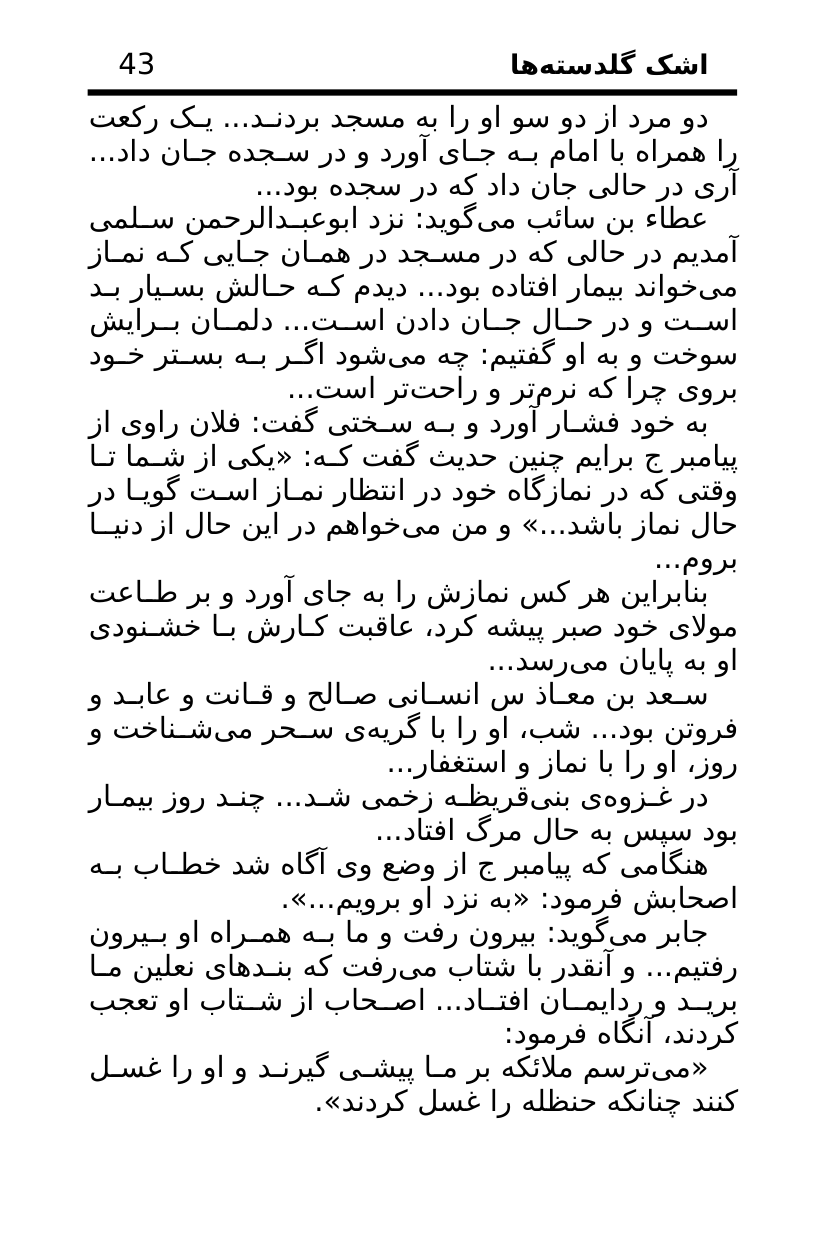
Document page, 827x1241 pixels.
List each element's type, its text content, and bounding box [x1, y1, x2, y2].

text بنابراین هر کس نمازش را به جای آورد و بر طاعت مولای خود صبر پیشه کرد، عاقبت کارش با خشنودی او به پایان می‌رسد... [89, 575, 738, 677]
text عطاء بن سائب می‌گوید: نزد ابوعبدالرحمن سلمی آمدیم در حالی که در مسجد در همان جایی که نماز می‌خواند بیمار افتاده بود... دیدم که حالش بسیار بد است و در حال جان دادن است... دلمان برایش سوخت و به او گفتیم: چه می‌شود اگر به بستر خود بروی چرا که نرم‌تر و راحت‌تر است... [89, 202, 738, 406]
text دو مرد از دو سو او را به مسجد بردند... یک رکعت را همراه با امام به جای آورد و در سجده جان داد... آری در حالی جان داد که در سجده بود... [89, 100, 738, 202]
text هنگامی که پیامبر ج از وضع وی آگاه شد خطاب به اصحابش فرمود: «به نزد او برویم...». [89, 847, 738, 915]
text در غزوه‌ی بنی‌قریظه زخمی شد... چند روز بیمار بود سپس به حال مرگ افتاد... [89, 779, 738, 847]
text به خود فشار آورد و به سختی گفت: فلان راوی از پیامبر ج برایم چنین حدیث گفت که: «یکی از شما تا وقتی که در نمازگاه خود در انتظار نماز است گویا در حال نماز باشد...» و من می‌خواهم در این حال از دنیا بروم... [89, 406, 738, 575]
text «می‌ترسم ملائکه بر ما پیشی گیرند و او را غسل کنند چنانکه حنظله را غسل کردند». [89, 1051, 738, 1119]
text جابر می‌گوید: بیرون رفت و ما به همراه او بیرون رفتیم... و آنقدر با شتاب می‌رفت که بندهای نعلین ما برید و ردایمان افتاد... اصحاب از شتاب او تعجب کردند، آنگاه فرمود: [89, 915, 738, 1051]
text سعد بن معاذ س انسانی صالح و قانت و عابد و فروتن بود... شب، او را با گریه‌ی سحر می‌شناخت و روز، او را با نماز و استغفار... [89, 677, 738, 779]
